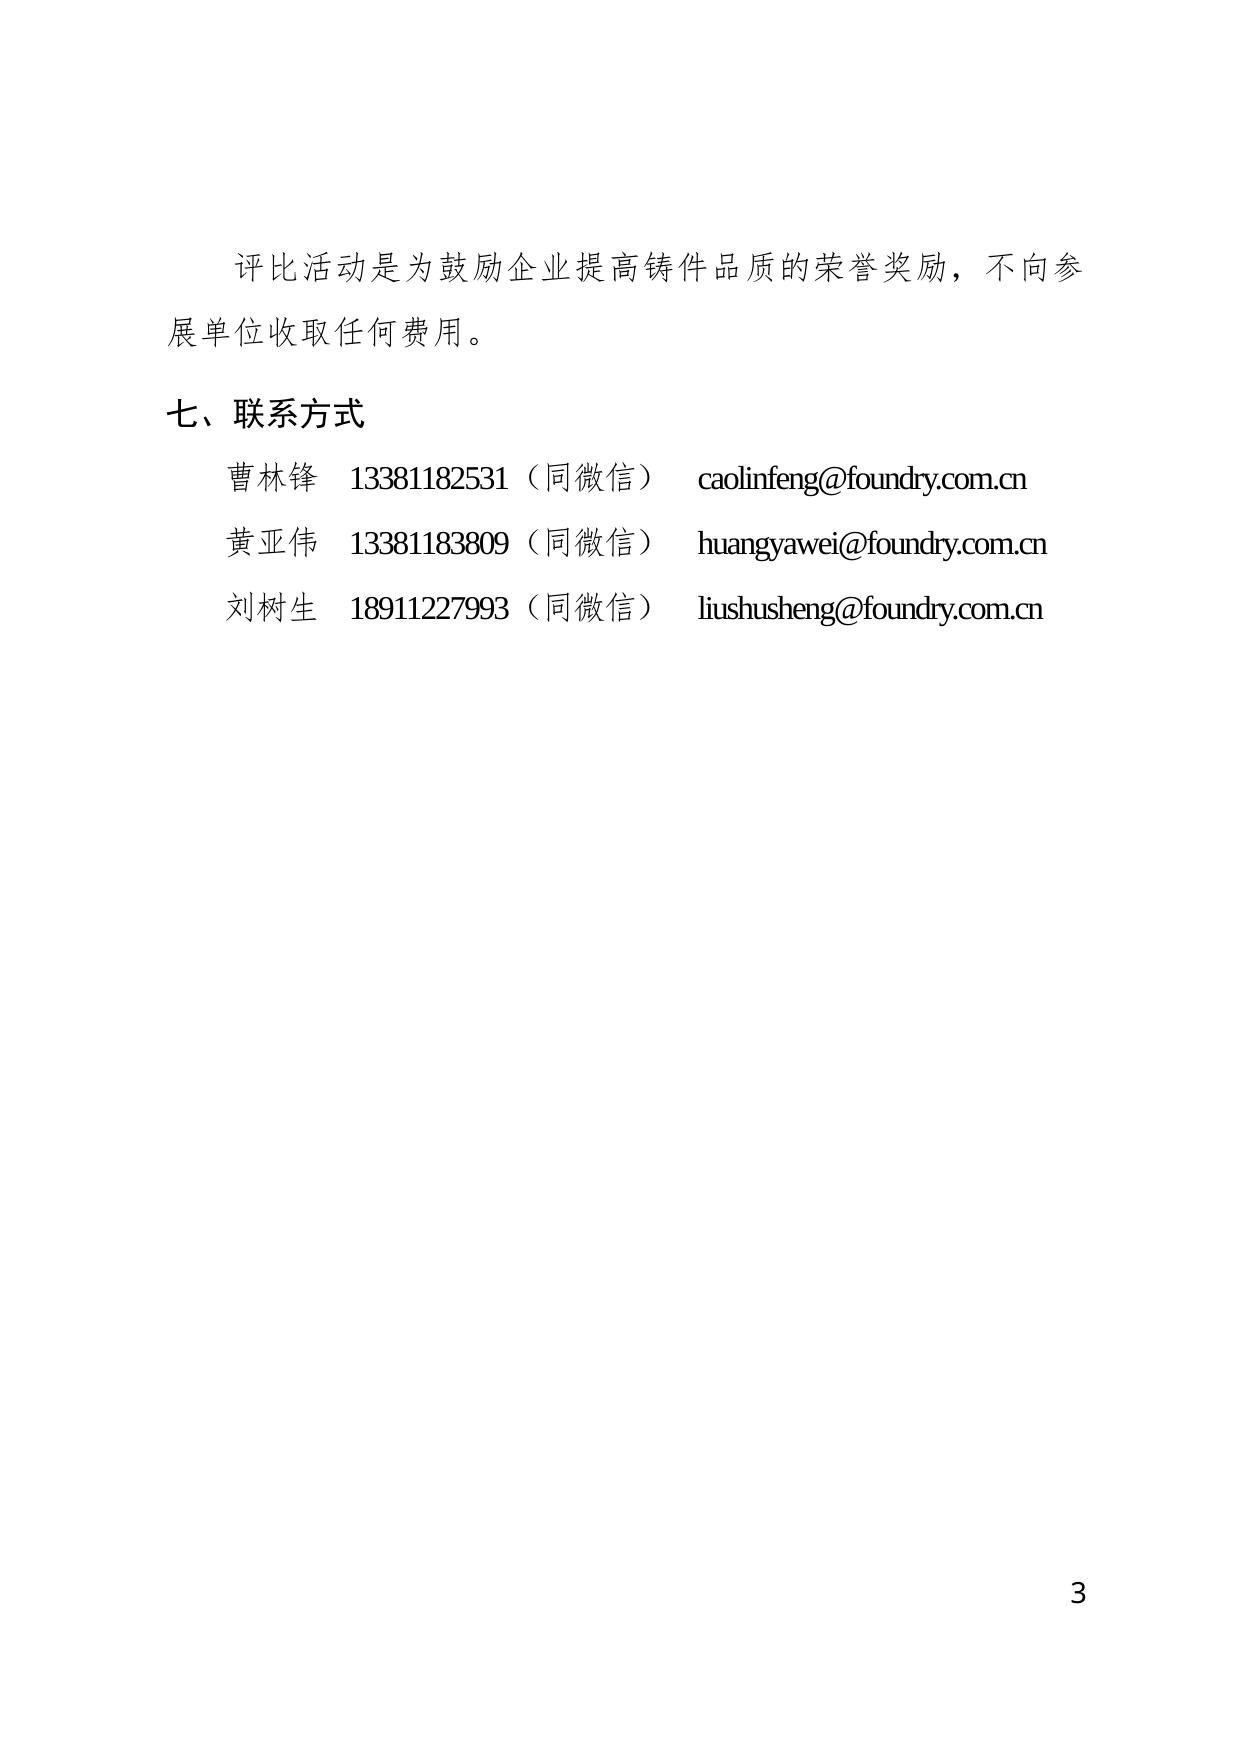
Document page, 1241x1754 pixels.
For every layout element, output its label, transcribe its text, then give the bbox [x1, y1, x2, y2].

text 曹林锋 13381182531（同微信） caolinfeng@foundry.com.cn [165, 444, 1087, 509]
text 刘树生 18911227993（同微信） liushusheng@foundry.com.cn [165, 574, 1087, 639]
text 七、联系方式 [165, 379, 1087, 444]
text 黄亚伟 13381183809（同微信） huangyawei@foundry.com.cn [165, 509, 1087, 574]
text 评比活动是为鼓励企业提高铸件品质的荣誉奖励，不向参展单位收取任何费用。 [165, 233, 1087, 363]
